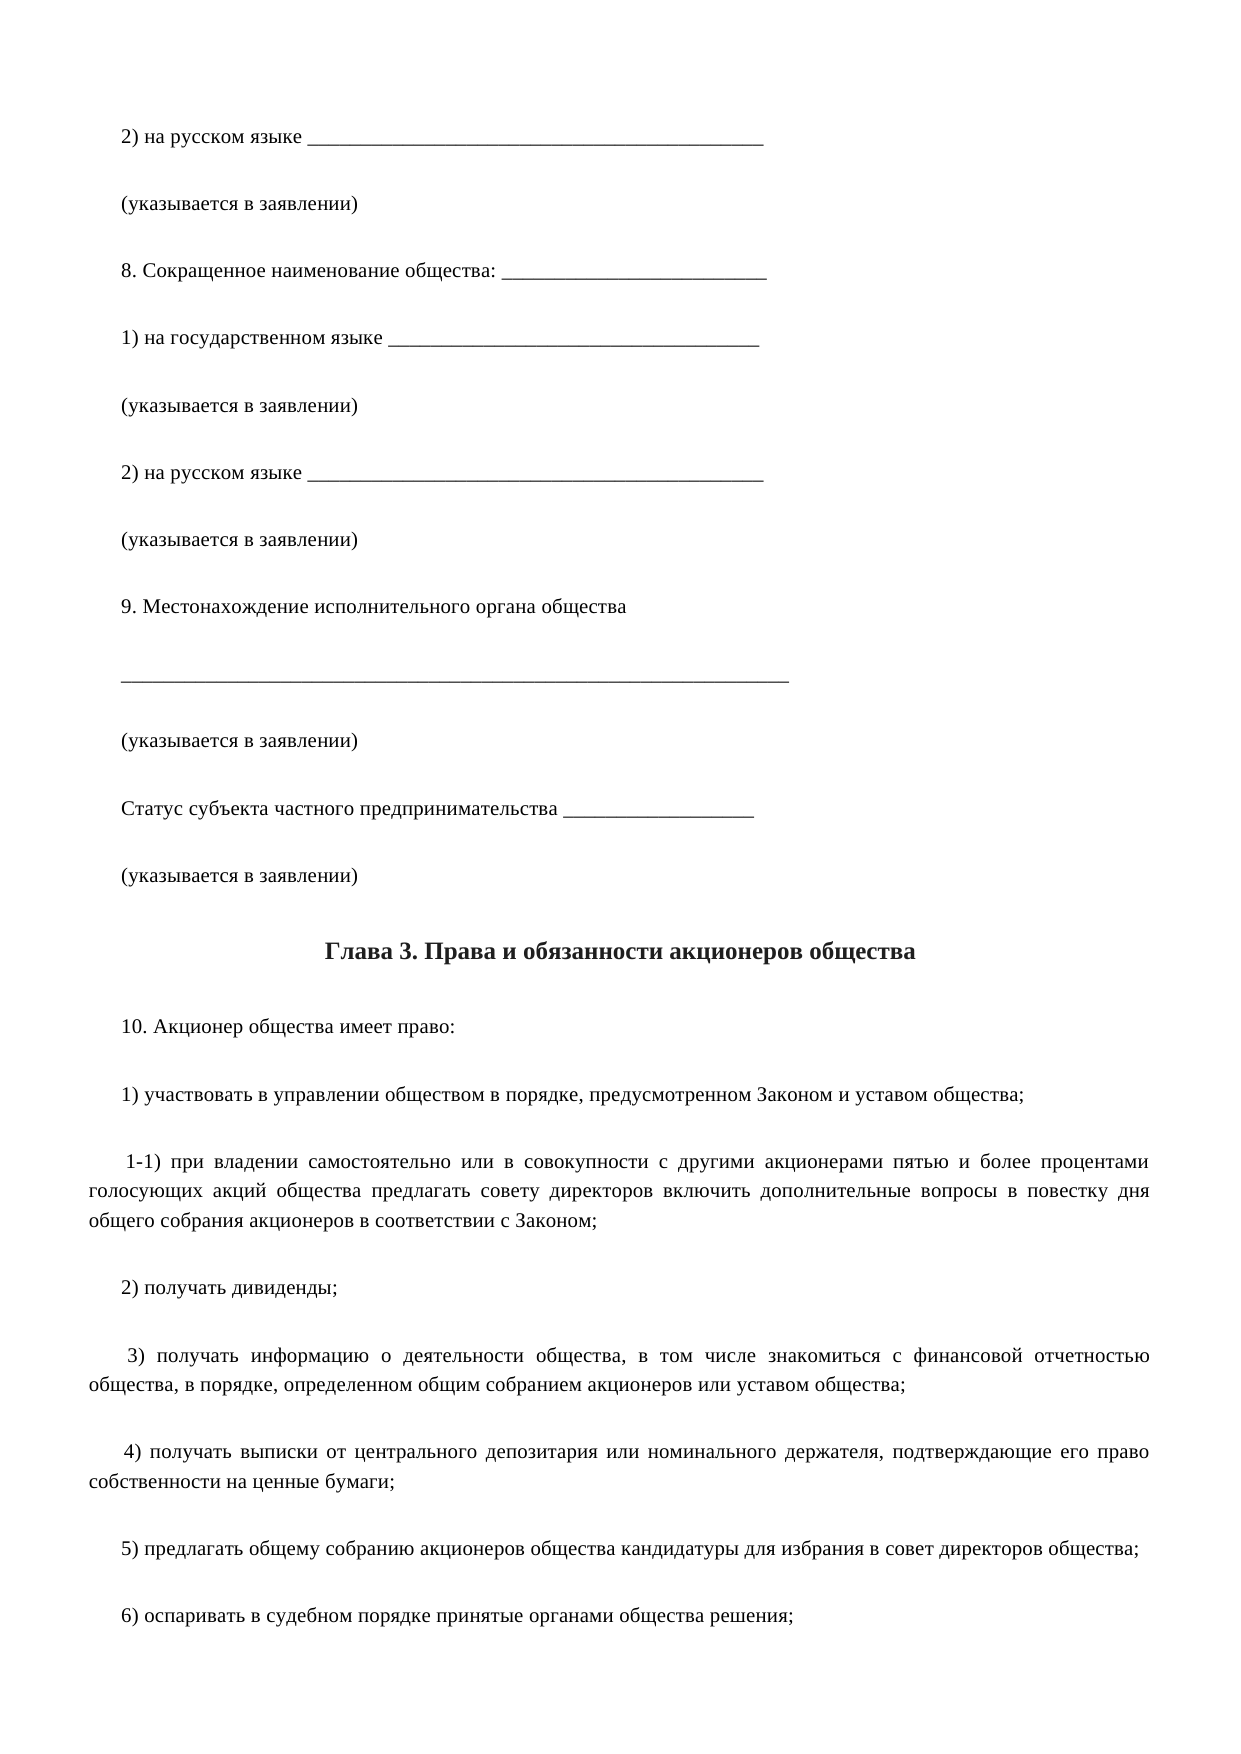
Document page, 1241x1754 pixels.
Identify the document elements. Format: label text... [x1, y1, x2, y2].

text 4) получать выписки от центрального депозитария или номинального держателя, подтверждающие его право собственности на ценные бумаги; [88, 1434, 1152, 1493]
text 2) на русском языке ___________________________________________ [88, 118, 1152, 148]
text (указывается в заявлении) [88, 185, 1152, 215]
text 1) на государственном языке ___________________________________ [88, 320, 1152, 349]
text 5) предлагать общему собранию акционеров общества кандидатуры для избрания в совет директоров общества; [88, 1531, 1152, 1560]
text (указывается в заявлении) [88, 521, 1152, 551]
text Глава 3. Права и обязанности акционеров общества [88, 924, 1152, 965]
text (указывается в заявлении) [88, 723, 1152, 752]
text 6) оспаривать в судебном порядке принятые органами общества решения; [88, 1598, 1152, 1627]
text 1) участвовать в управлении обществом в порядке, предусмотренном Законом и уставом общества; [88, 1076, 1152, 1106]
text 10. Акционер общества имеет право: [88, 1009, 1152, 1038]
text (указывается в заявлении) [88, 387, 1152, 417]
text 2) на русском языке ___________________________________________ [88, 454, 1152, 484]
text Статус субъекта частного предпринимательства __________________ [88, 790, 1152, 820]
text 3) получать информацию о деятельности общества, в том числе знакомиться с финансовой отчетностью общества, в порядке, определенном общим собранием акционеров или уставом общества; [88, 1337, 1152, 1396]
text 2) получать дивиденды; [88, 1270, 1152, 1299]
text 8. Сокращенное наименование общества: _________________________ [88, 252, 1152, 282]
text (указывается в заявлении) [88, 857, 1152, 887]
text 1-1) при владении самостоятельно или в совокупности с другими акционерами пятью и более процентами голосующих акций общества предлагать совету директоров включить дополнительные вопросы в повестку дня общего собрания акционеров в соответствии с Законом; [88, 1143, 1152, 1232]
text _______________________________________________________________ [88, 656, 1152, 685]
text 9. Местонахождение исполнительного органа общества [88, 588, 1152, 618]
